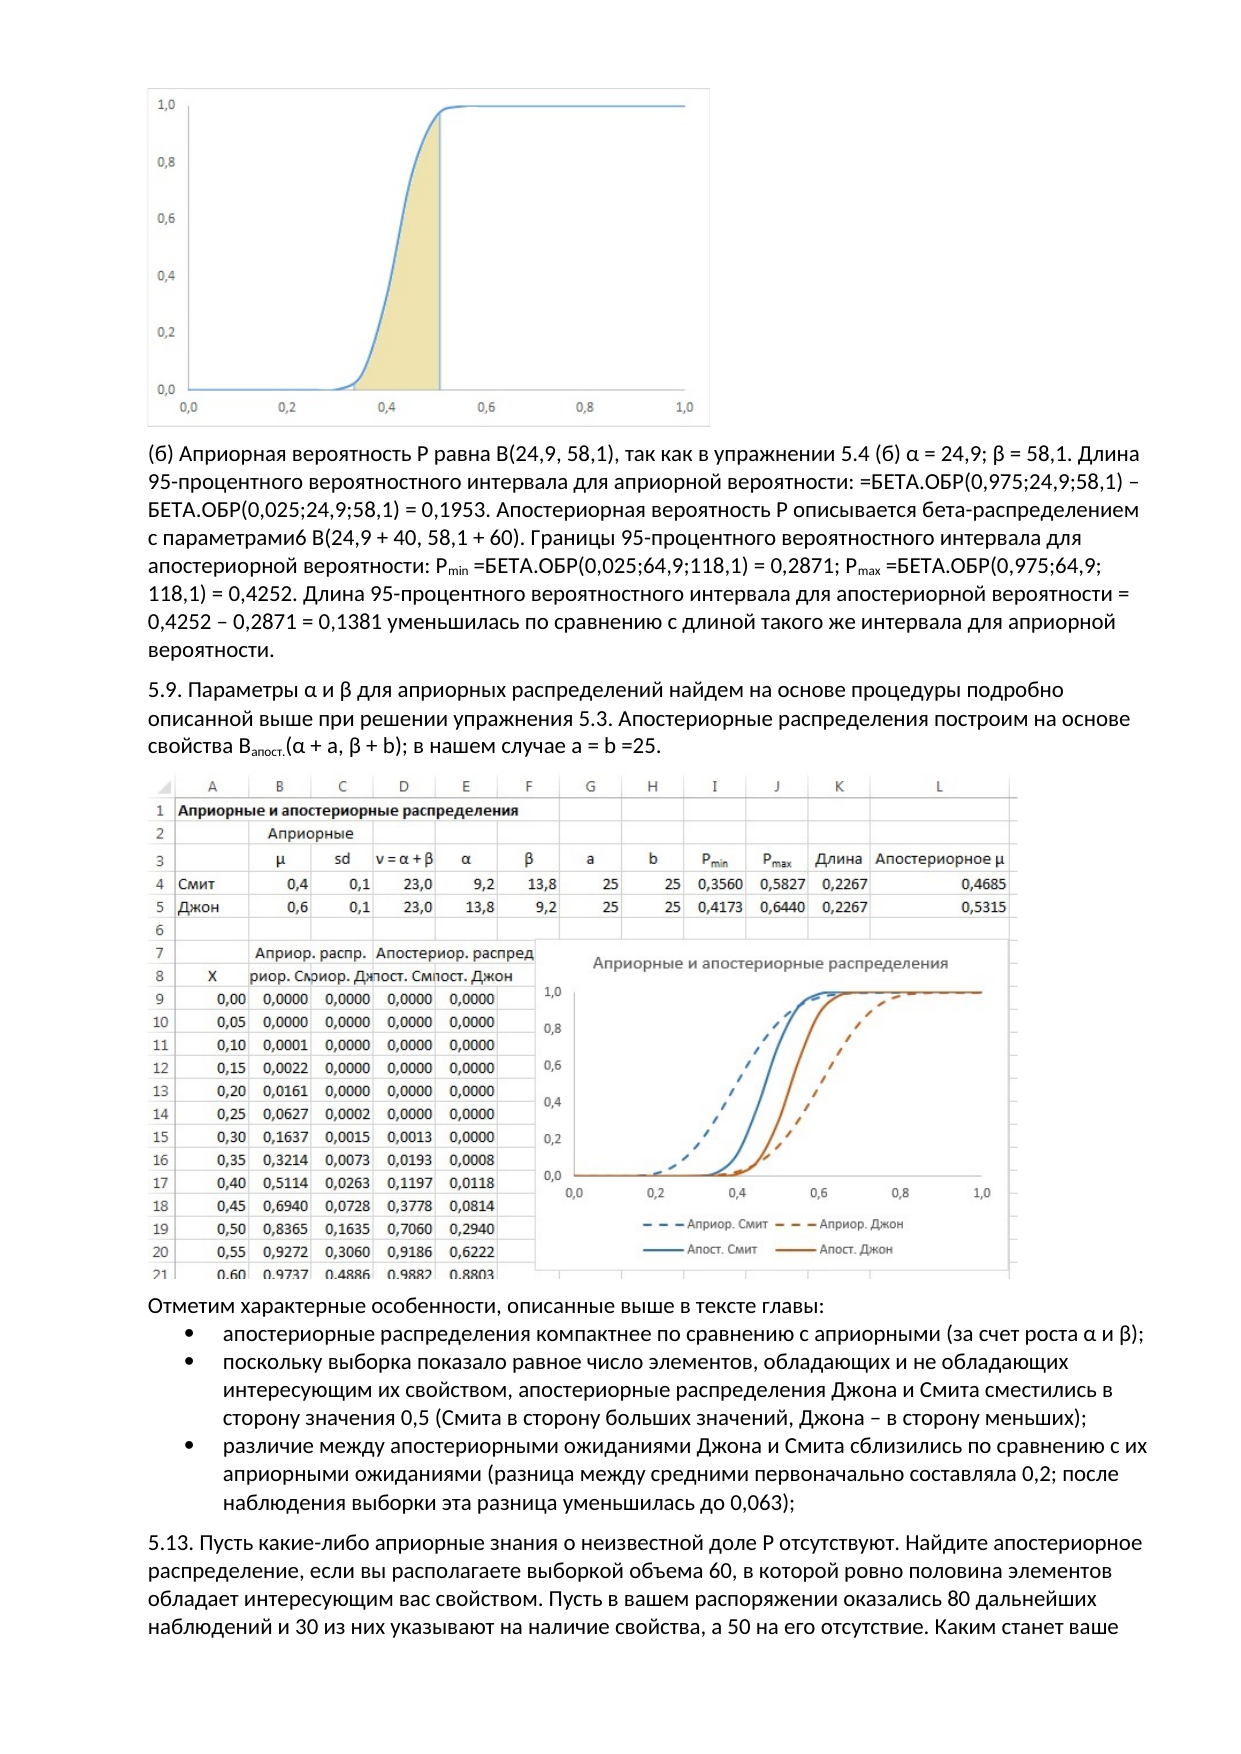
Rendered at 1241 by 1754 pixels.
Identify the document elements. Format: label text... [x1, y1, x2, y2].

list апостериорные распределения компактнее по сравнению с априорными (за счет роста α и β); [185, 1319, 1152, 1347]
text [148, 1528, 1152, 1640]
text (б) Априорная вероятность Р равна В(24,9, 58,1), так как в упражнении 5.4 (б) α = 24,9; β = 58,1. Длина 95-процентного вероятностного интервала для априорной вероятности: =БЕТА.ОБР(0,975;24,9;58,1) – БЕТА.ОБР(0,025;24,9;58,1) = 0,1953. Апостериорная вероятность Р описывается бета-распределением с параметрами6 В(24,9 + 40, 58,1 + 60). Границы 95-процентного вероятностного интервала для апостериорной вероятности: Рmin =БЕТА.ОБР(0,025;64,9;118,1) = 0,2871; Рmax =БЕТА.ОБР(0,975;64,9; 118,1) = 0,4252. Длина 95-процентного вероятностного интервала для апостериорной вероятности = 0,4252 – 0,2871 = 0,1381 уменьшилась по сравнению с длиной такого же интервала для априорной вероятности. [148, 439, 1152, 663]
list поскольку выборка показало равное число элементов, обладающих и не обладающих интересующим их свойством, апостериорные распределения Джона и Смита сместились в сторону значения 0,5 (Смита в сторону больших значений, Джона – в сторону меньших); [185, 1347, 1152, 1432]
text 5.9. Параметры α и β для априорных распределений найдем на основе процедуры подробно описанной выше при решении упражнения 5.3. Апостериорные распределения построим на основе свойства Вапост.(α + а, β + b); в нашем случае a = b =25. [148, 676, 1152, 760]
picture [147, 88, 710, 427]
list различие между апостериорными ожиданиями Джона и Смита сблизились по сравнению с их априорными ожиданиями (разница между средними первоначально составляла 0,2; после наблюдения выборки эта разница уменьшилась до 0,063); [185, 1432, 1152, 1516]
picture [147, 772, 1018, 1279]
text Отметим характерные особенности, описанные выше в тексте главы: [148, 1291, 1152, 1319]
